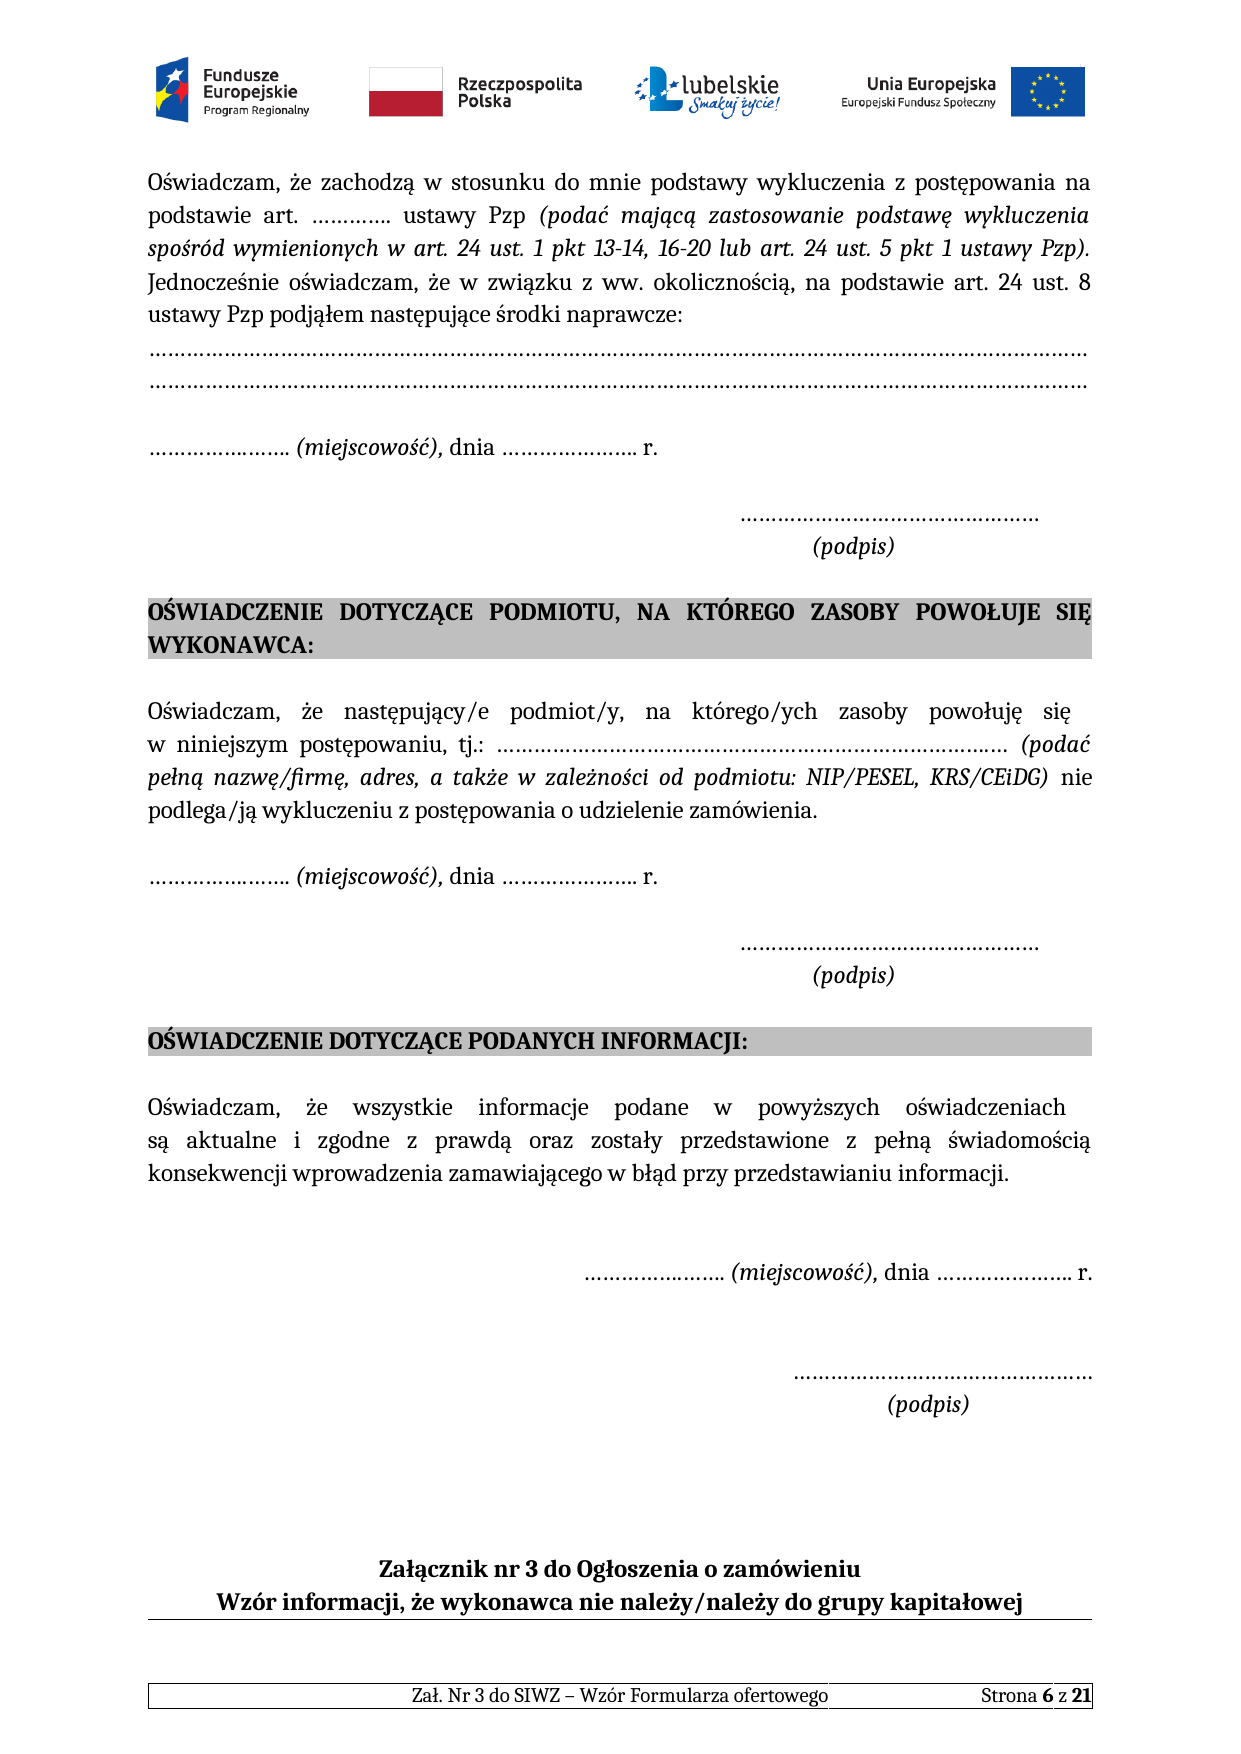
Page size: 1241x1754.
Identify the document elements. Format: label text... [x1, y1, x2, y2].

text Oświadczam, że następujący/e podmiot/y, na którego/ych zasoby powołuję się w niniejszym postępowaniu, tj.: …………………………………………………………………….… (podać pełną nazwę/firmę, adres, a także w zależności od podmiotu: NIP/PESEL, KRS/CEiDG) nie podlega/ją wykluczeniu z postępowania o udzielenie zamówienia. [148, 697, 1092, 824]
text ………………………………………… [148, 498, 1092, 527]
text …………….……. (miejscowość), dnia …………………. r. [148, 1258, 1092, 1287]
text (podpis) [738, 961, 1092, 989]
picture [147, 38, 1093, 140]
text …………….……. (miejscowość), dnia …………………. r. [148, 862, 1092, 891]
text OŚWIADCZENIE DOTYCZĄCE PODANYCH INFORMACJI: [148, 1027, 1092, 1056]
text ………………………………………………………………………………………………………………………………………………………………………………………………………………………………………………………………………… [148, 333, 1092, 395]
text (podpis) [148, 1390, 1092, 1419]
text ………………………………………… [148, 928, 1092, 957]
text ………………………………………… [148, 1357, 1092, 1386]
text Oświadczam, że zachodzą w stosunku do mnie podstawy wykluczenia z postępowania na podstawie art. …………. ustawy Pzp (podać mającą zastosowanie podstawę wykluczenia spośród wymienionych w art. 24 ust. 1 pkt 13-14, 16-20 lub art. 24 ust. 5 pkt 1 ustawy Pzp). Jednocześnie oświadczam, że w związku z ww. okolicznością, na podstawie art. 24 ust. 8 ustawy Pzp podjąłem następujące środki naprawcze: [148, 168, 1092, 329]
text Załącznik nr 3 do Ogłoszenia o zamówieniu [148, 1555, 1092, 1584]
text (podpis) [738, 532, 1092, 560]
text …………….……. (miejscowość), dnia …………………. r. [148, 432, 1092, 461]
text Oświadczam, że wszystkie informacje podane w powyższych oświadczeniach są aktualne i zgodne z prawdą oraz zostały przedstawione z pełną świadomością konsekwencji wprowadzenia zamawiającego w błąd przy przedstawianiu informacji. [148, 1093, 1092, 1188]
text Wzór informacji, że wykonawca nie należy/należy do grupy kapitałowej [148, 1588, 1092, 1619]
text OŚWIADCZENIE DOTYCZĄCE PODMIOTU, NA KTÓREGO ZASOBY POWOŁUJE SIĘ WYKONAWCA: [148, 598, 1092, 659]
